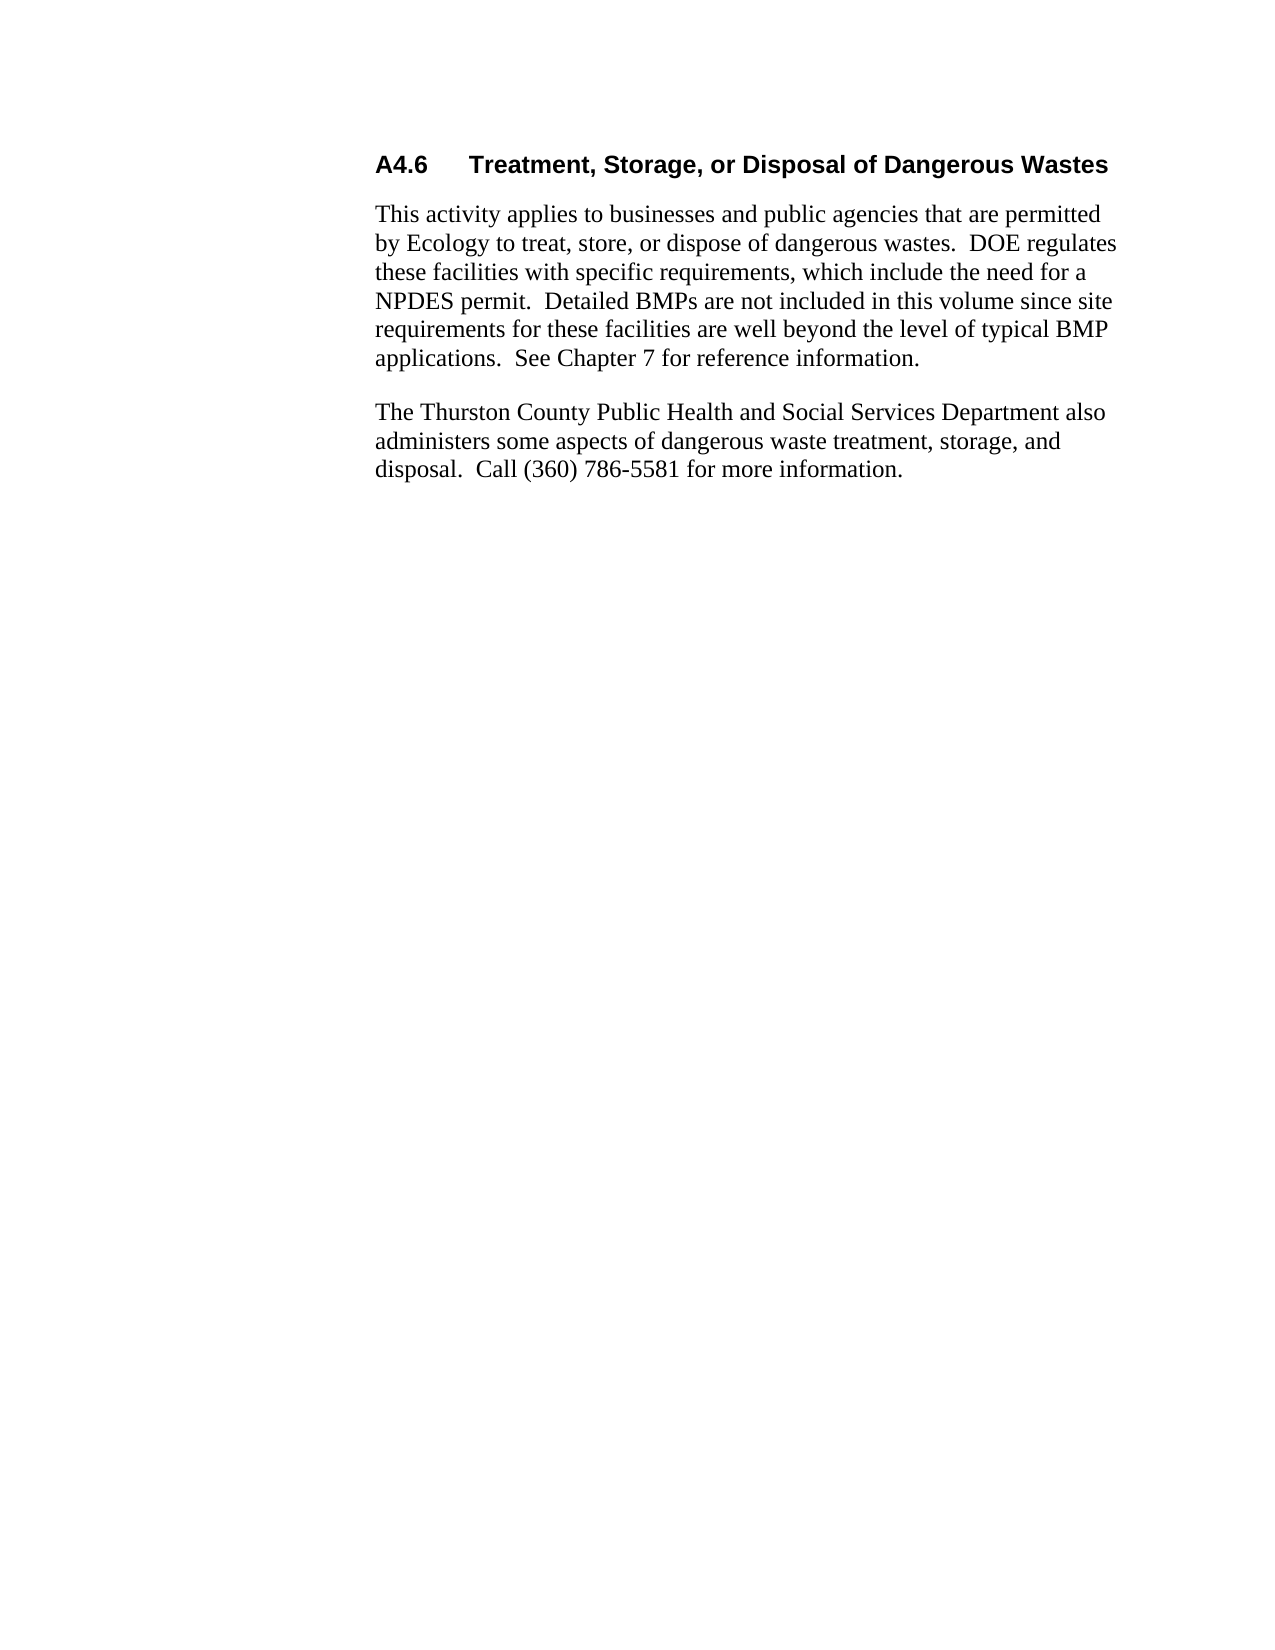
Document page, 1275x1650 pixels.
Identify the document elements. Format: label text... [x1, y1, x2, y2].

text This activity applies to businesses and public agencies that are permitted by Ecology to treat, store, or dispose of dangerous wastes. DOE regulates these facilities with specific requirements, which include the need for a NPDES permit. Detailed BMPs are not included in this volume since site requirements for these facilities are well beyond the level of typical BMP applications. See Chapter 7 for reference information. [375, 199, 1125, 372]
subtitle A4.6 Treatment, Storage, or Disposal of Dangerous Wastes [375, 150, 1125, 179]
text The Thurston County Public Health and Social Services Department also administers some aspects of dangerous waste treatment, storage, and disposal. Call (360) 786-5581 for more information. [375, 397, 1125, 483]
